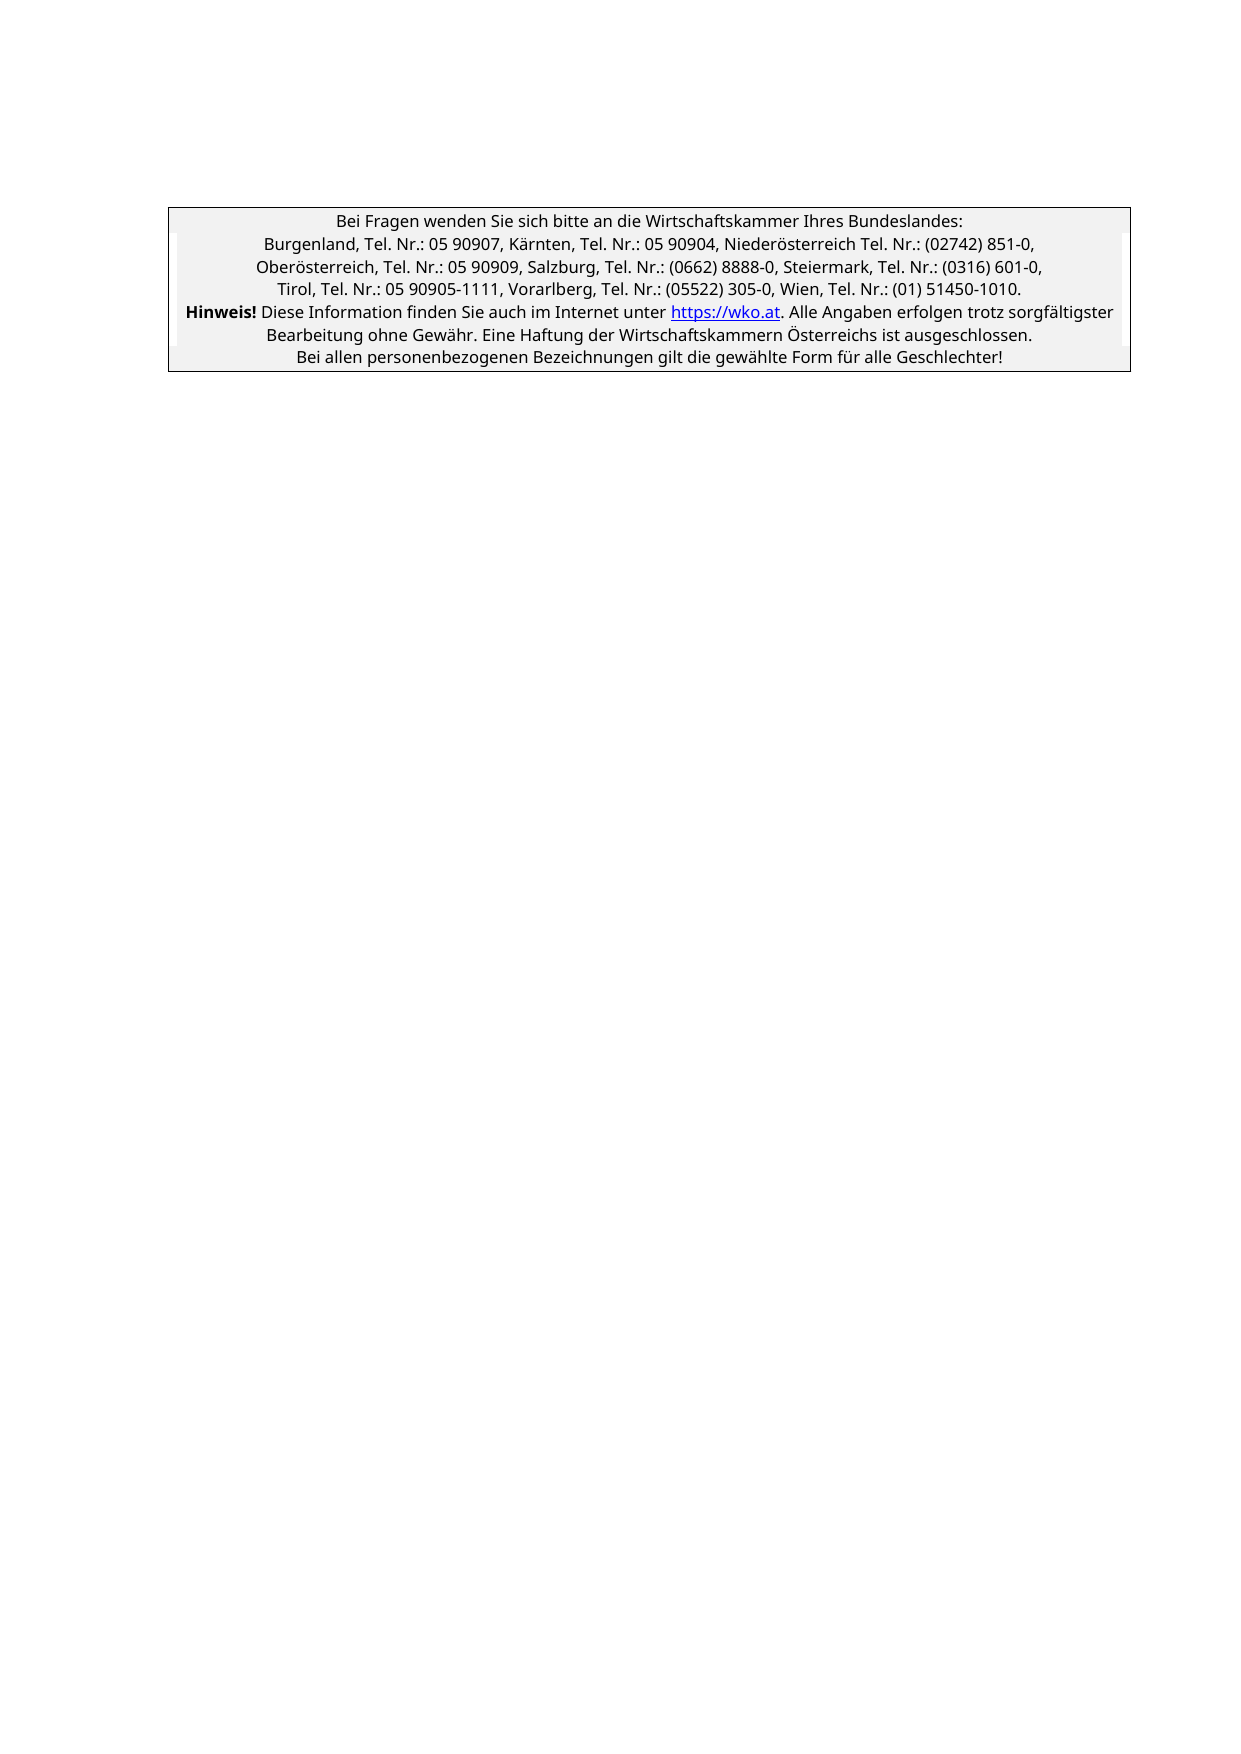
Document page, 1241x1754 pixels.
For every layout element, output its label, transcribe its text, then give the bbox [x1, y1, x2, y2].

text Bei allen personenbezogenen Bezeichnungen gilt die gewählte Form für alle Geschlechter! [169, 343, 1130, 371]
text Tirol, Tel. Nr.: 05 90905-1111, Vorarlberg, Tel. Nr.: (05522) 305-0, Wien, Tel. Nr.: (01) 51450-1010. [177, 278, 1122, 301]
text Hinweis! Diese Information finden Sie auch im Internet unter https://wko.at. Alle Angaben erfolgen trotz sorgfältigster Bearbeitung ohne Gewähr. Eine Haftung der Wirtschaftskammern Österreichs ist ausgeschlossen. [177, 301, 1122, 343]
text Bei Fragen wenden Sie sich bitte an die Wirtschaftskammer Ihres Bundeslandes: [169, 208, 1130, 233]
text Burgenland, Tel. Nr.: 05 90907, Kärnten, Tel. Nr.: 05 90904, Niederösterreich Tel. Nr.: (02742) 851-0, [177, 233, 1122, 255]
text Oberösterreich, Tel. Nr.: 05 90909, Salzburg, Tel. Nr.: (0662) 8888-0, Steiermark, Tel. Nr.: (0316) 601-0, [177, 255, 1122, 278]
